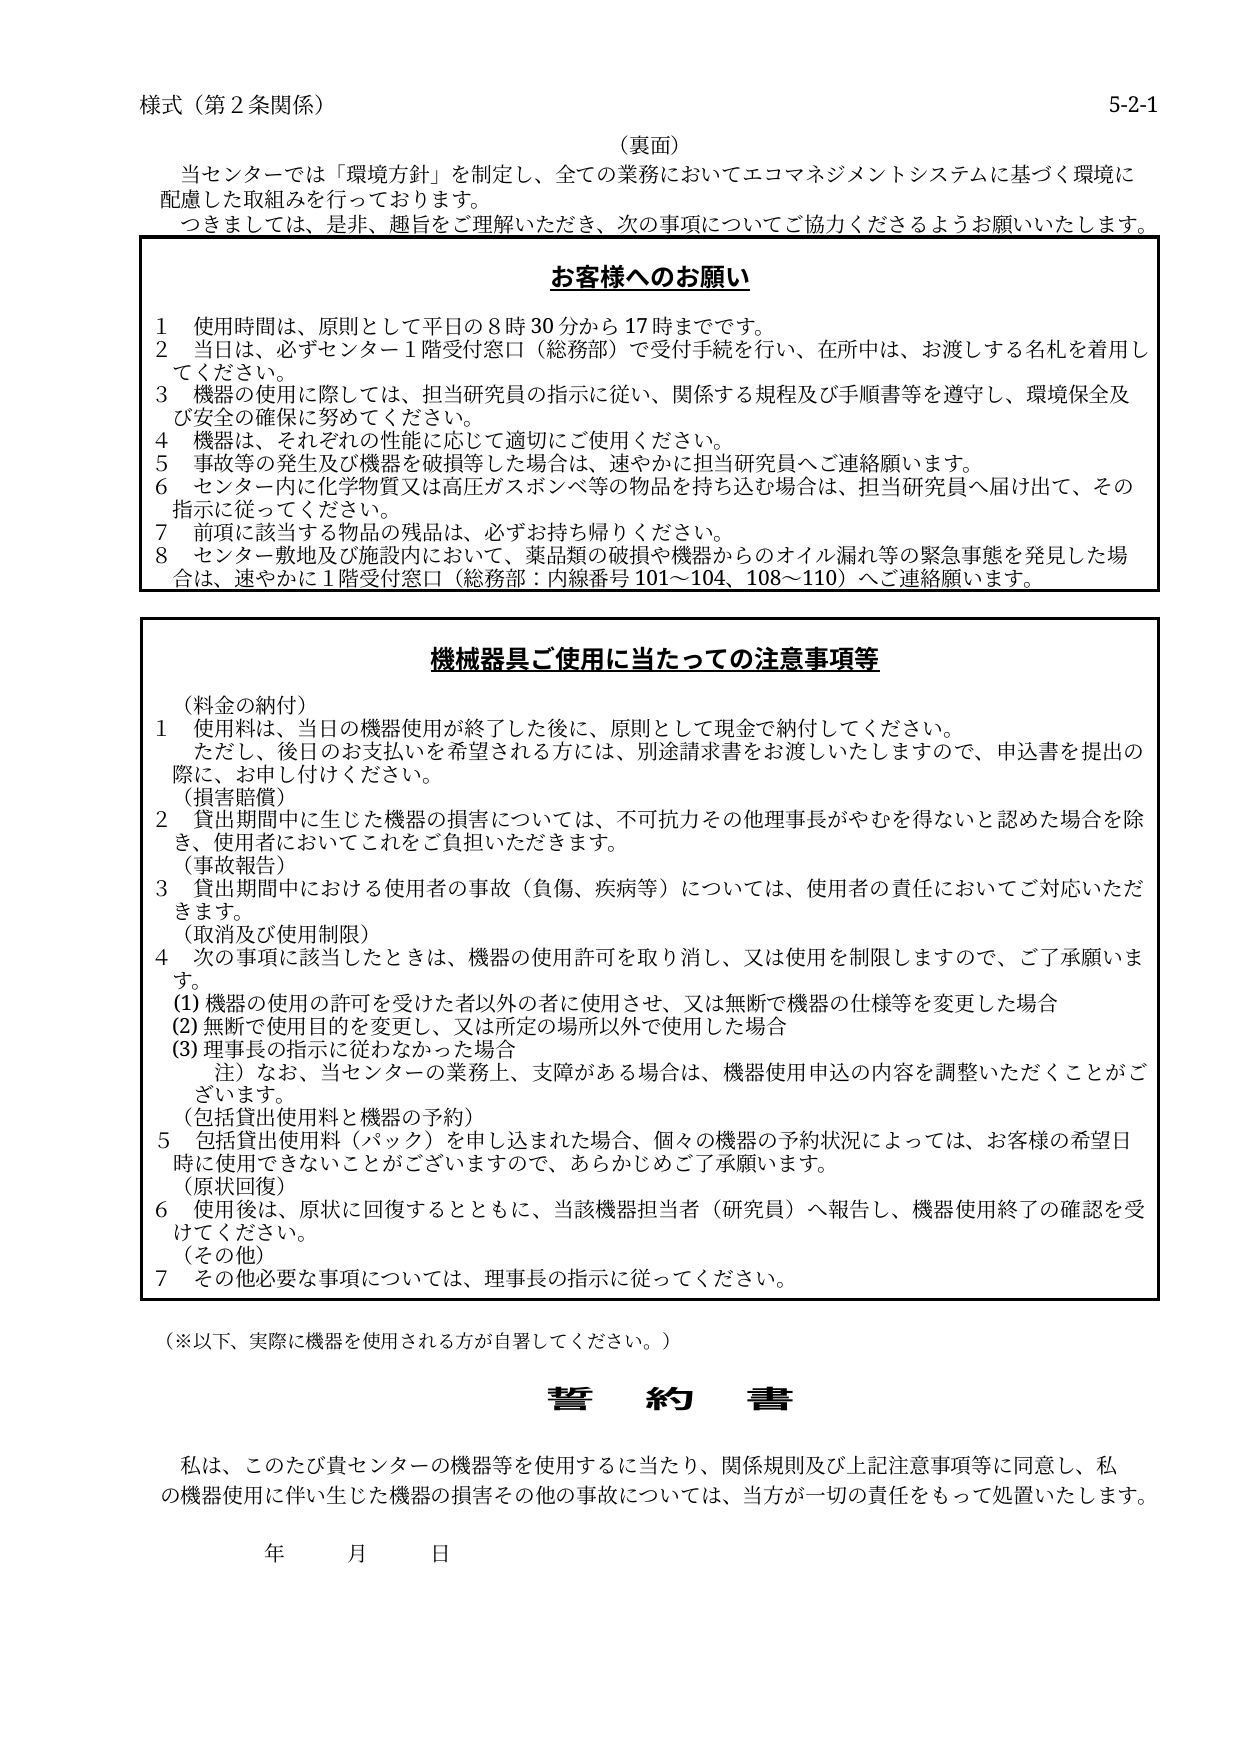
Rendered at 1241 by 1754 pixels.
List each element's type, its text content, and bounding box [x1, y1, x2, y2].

text 私は、このたび貴センターの機器等を使用するに当たり、関係規則及び上記注意事項等に同意し、私 [160, 1449, 1181, 1479]
table_header お客様へのお願い １ 使用時間は、原則として平日の８時30分から17時までです。 ２ 当日は、必ずセンター１階受付窓口（総務部）で受付手続を行い、在所中は、お渡しする名札を着用してください。 ３ 機器の使用に際しては、担当研究員の指示に従い、関係する規程及び手順書等を遵守し、環境保全及び安全の確保に努めてください。 ４ 機器は、それぞれの性能に応じて適切にご使用ください。 ５ 事故等の発生及び機器を破損等した場合は、速やかに担当研究員へご連絡願います。 ６ センター内に化学物質又は高圧ガスボンベ等の物品を持ち込む場合は、担当研究員へ届け出て、その指示に従ってください。 ７ 前項に該当する物品の残品は、必ずお持ち帰りください。 ８ センター敷地及び施設内において、薬品類の破損や機器からのオイル漏れ等の緊急事態を発見した場合は、速やかに１階受付窓口（総務部：内線番号101～104、108～110）へご連絡願います。 [142, 239, 1157, 588]
text 当センターでは「環境方針」を制定し、全ての業務においてエコマネジメントシステムに基づく環境に配慮した取組みを行っております。 [160, 160, 1139, 210]
text （※以下、実際に機器を使用される方が自署してください。） [118, 1327, 1181, 1354]
text 誓 約 書 [160, 1379, 1181, 1416]
table_header 機械器具ご使用に当たっての注意事項等 （料金の納付） １ 使用料は、当日の機器使用が終了した後に、原則として現金で納付してください。 ただし、後日のお支払いを希望される方には、別途請求書をお渡しいたしますので、申込書を提出の際に、お申し付けください。 （損害賠償） ２ 貸出期間中に生じた機器の損害については、不可抗力その他理事長がやむを得ないと認めた場合を除き、使用者においてこれをご負担いただきます。 （事故報告） ３ 貸出期間中における使用者の事故（負傷、疾病等）については、使用者の責任においてご対応いただきます。 （取消及び使用制限） ４ 次の事項に該当したときは、機器の使用許可を取り消し、又は使用を制限しますので、ご了承願います。 (1) 機器の使用の許可を受けた者以外の者に使用させ、又は無断で機器の仕様等を変更した場合 (2) 無断で使用目的を変更し、又は所定の場所以外で使用した場合 (3) 理事長の指示に従わなかった場合 注）なお、当センターの業務上、支障がある場合は、機器使用申込の内容を調整いただくことがございます。 （包括貸出使用料と機器の予約） ５ 包括貸出使用料（パック）を申し込まれた場合、個々の機器の予約状況によっては、お客様の希望日時に使用できないことがございますので、あらかじめご了承願います。 （原状回復） ６ 使用後は、原状に回復するとともに、当該機器担当者（研究員）へ報告し、機器使用終了の確認を受けてください。 （その他） ７ その他必要な事項については、理事長の指示に従ってください。 [143, 620, 1157, 1298]
text 年 月 日 [160, 1538, 1181, 1568]
text の機器使用に伴い生じた機器の損害その他の事故については、当方が一切の責任をもって処置いたします。 [160, 1479, 1181, 1509]
text （裏面） [118, 129, 1181, 160]
text つきましては、是非、趣旨をご理解いただき、次の事項についてご協力くださるようお願いいたします。 [160, 210, 1139, 235]
